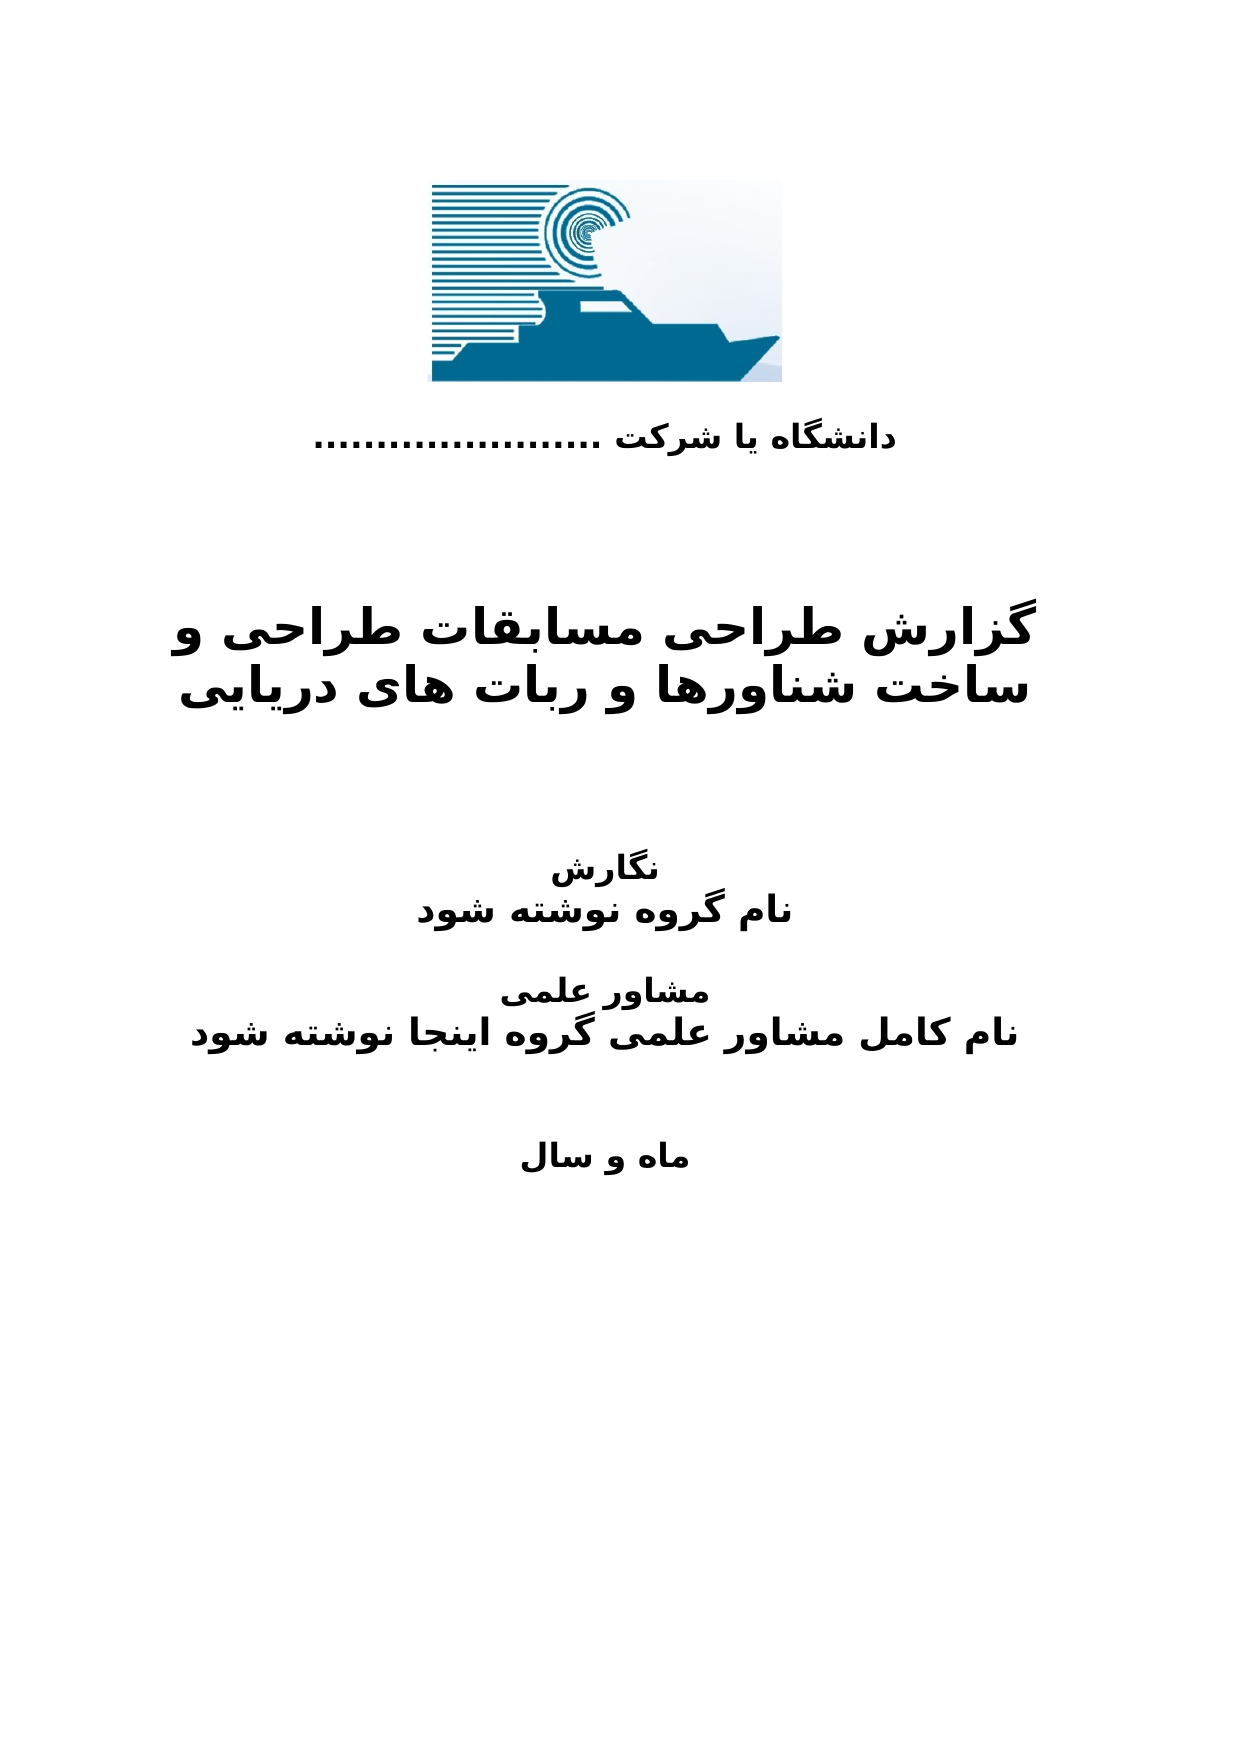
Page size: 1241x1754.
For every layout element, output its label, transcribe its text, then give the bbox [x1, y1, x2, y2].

title ماه و سال [150, 1136, 1060, 1175]
title دانشگاه یا شرکت ....................... [150, 418, 1060, 456]
title نام گروه نوشته شود [150, 887, 1060, 931]
title مشاور علمی [150, 972, 1060, 1011]
title گزارش طراحی مسابقات طراحی و ساخت شناورها و ربات های دریایی [150, 598, 1060, 714]
picture [427, 180, 783, 382]
title نگارش [150, 849, 1060, 887]
title نام کامل مشاور علمی گروه اینجا نوشته شود [150, 1011, 1060, 1054]
